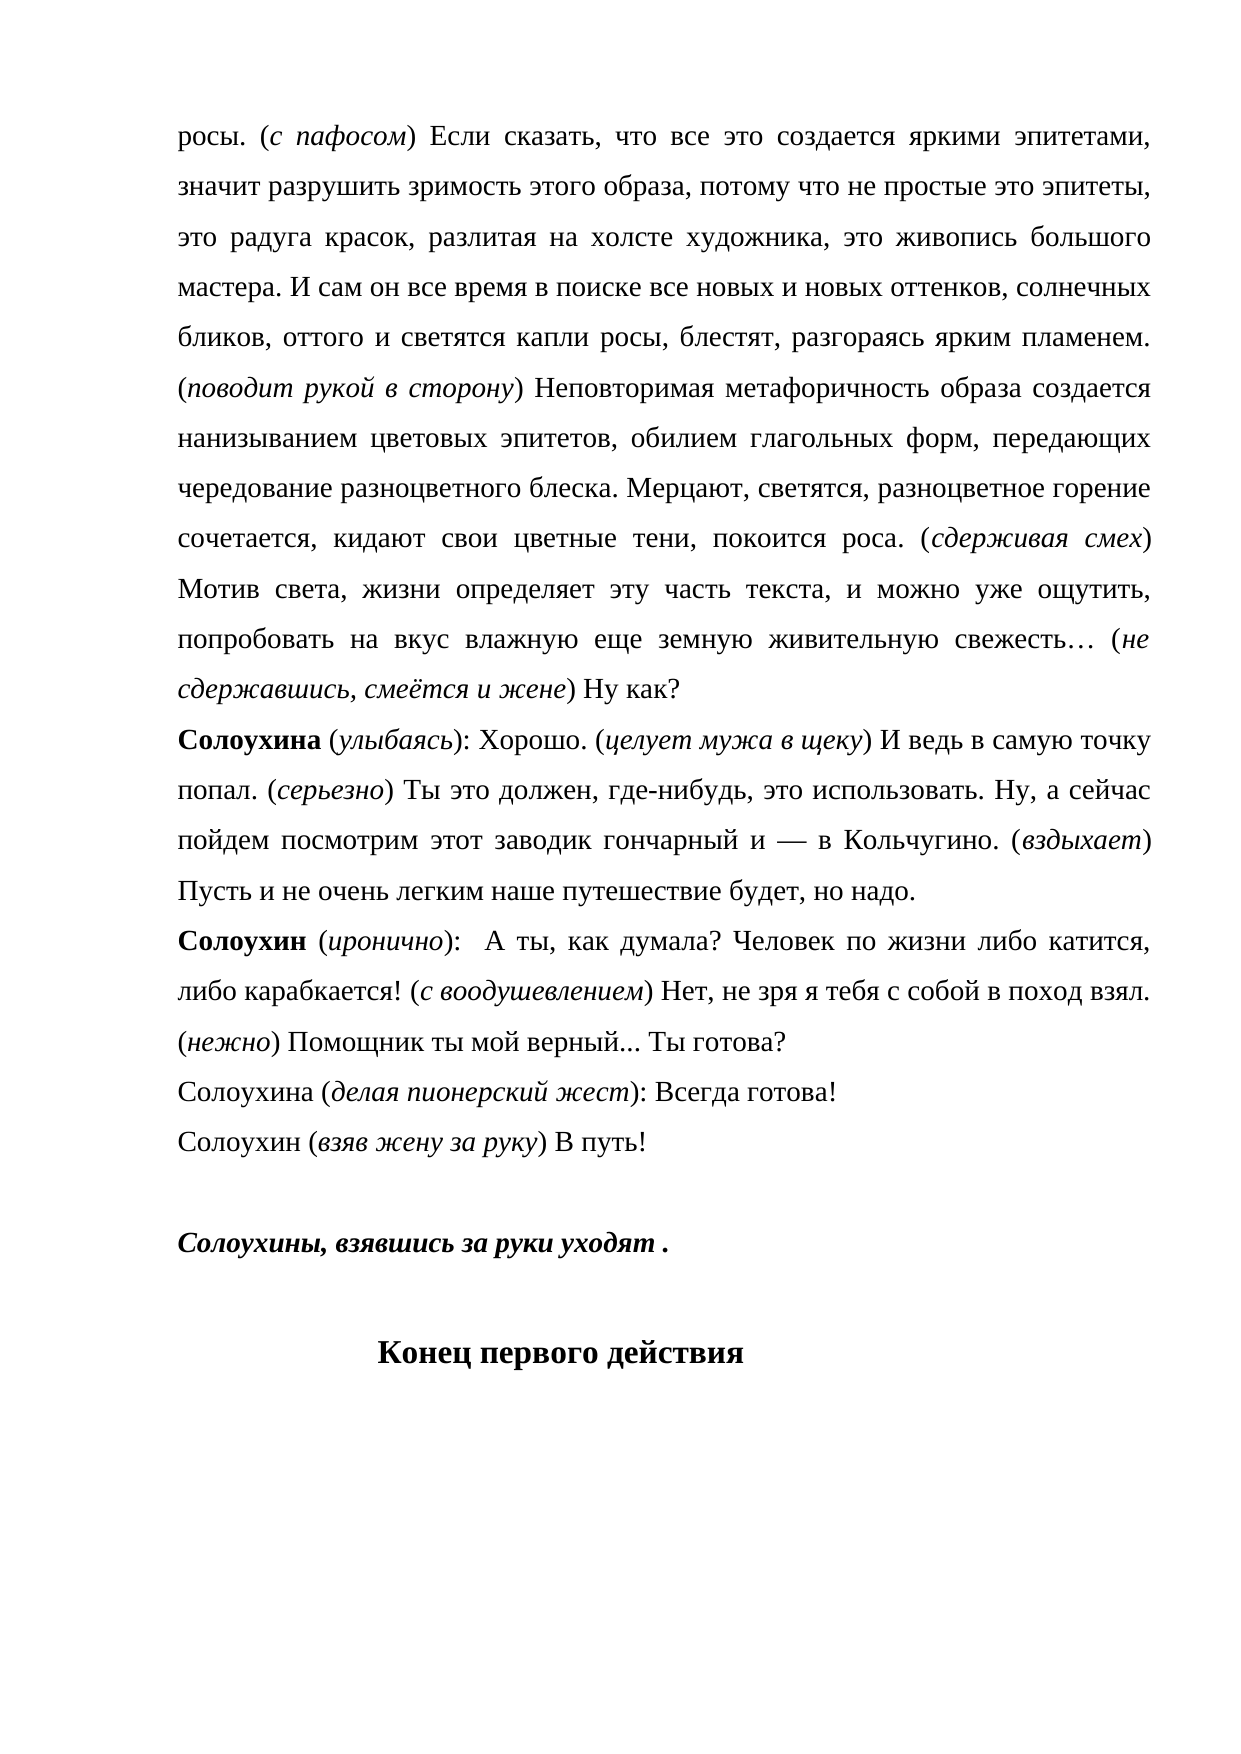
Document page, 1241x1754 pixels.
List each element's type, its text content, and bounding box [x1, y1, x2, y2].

list Солоухин (взяв жену за руку) В путь! [177, 1124, 1152, 1158]
list Солоухина (делая пионерский жест): Всегда готова! [177, 1074, 1152, 1108]
list Солоухина (улыбаясь): Хорошо. (целует мужа в щеку) И ведь в самую точку попал. (серьезно) Ты это должен, где-нибудь, это использовать. Ну, а сейчас пойдем посмотрим этот заводик гончарный и — в Кольчугино. (вздыхает) Пусть и не очень легким наше путешествие будет, но надо. [177, 722, 1152, 906]
list Солоухин (иронично): А ты, как думала? Человек по жизни либо катится, либо карабкается! (с воодушевлением) Нет, не зря я тебя с собой в поход взял. (нежно) Помощник ты мой верный... Ты готова? [177, 923, 1152, 1057]
list Солоухины, взявшись за руки уходят . [177, 1225, 1152, 1258]
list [177, 118, 1152, 705]
list Конец первого действия [177, 1333, 1152, 1371]
